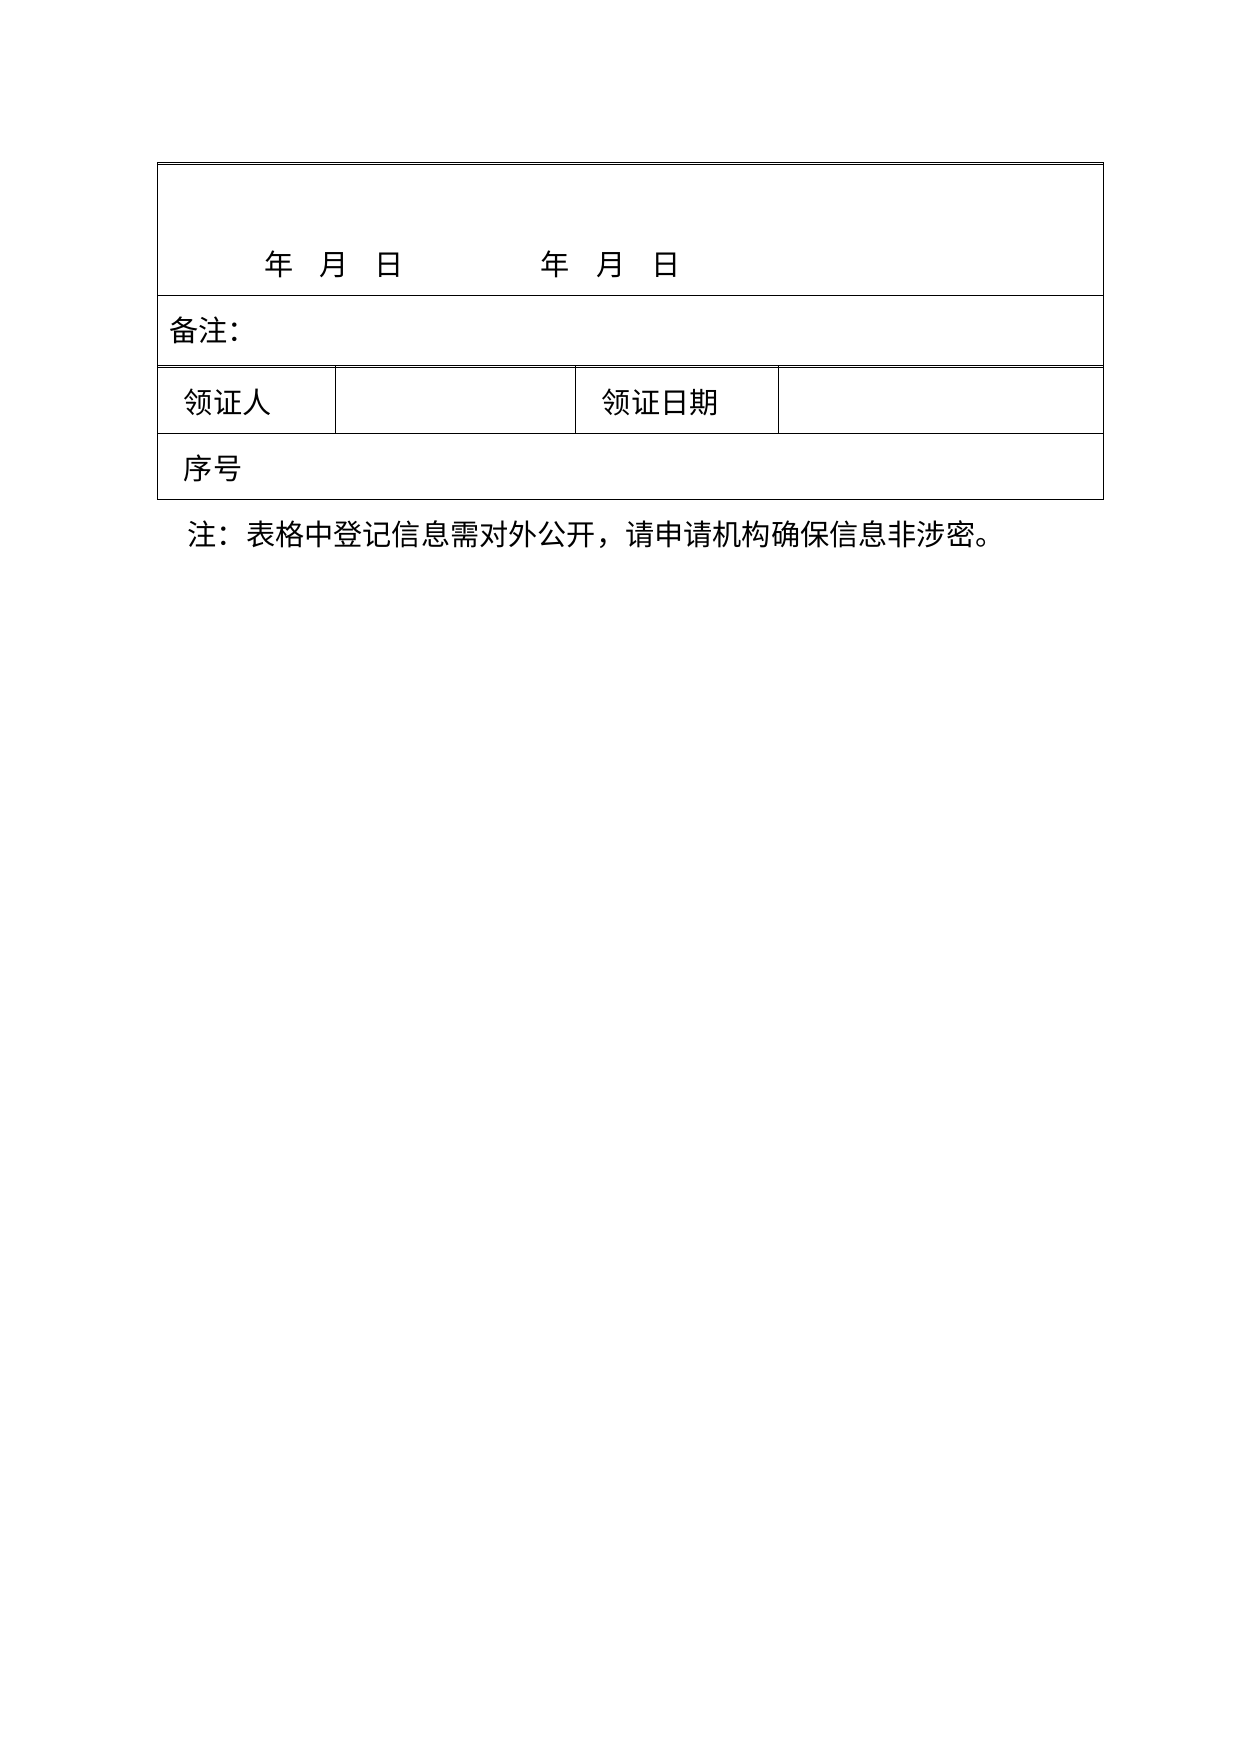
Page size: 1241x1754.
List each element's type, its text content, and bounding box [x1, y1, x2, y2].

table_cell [158, 165, 1103, 295]
table_cell 领证人 [158, 368, 335, 433]
table_cell [779, 368, 1103, 433]
table_cell 备注： [158, 296, 1103, 365]
table_cell 领证日期 [576, 368, 778, 433]
text 注：表格中登记信息需对外公开，请申请机构确保信息非涉密。 [187, 500, 1117, 565]
table_cell 序号 [158, 434, 1103, 499]
table_cell [336, 368, 575, 433]
